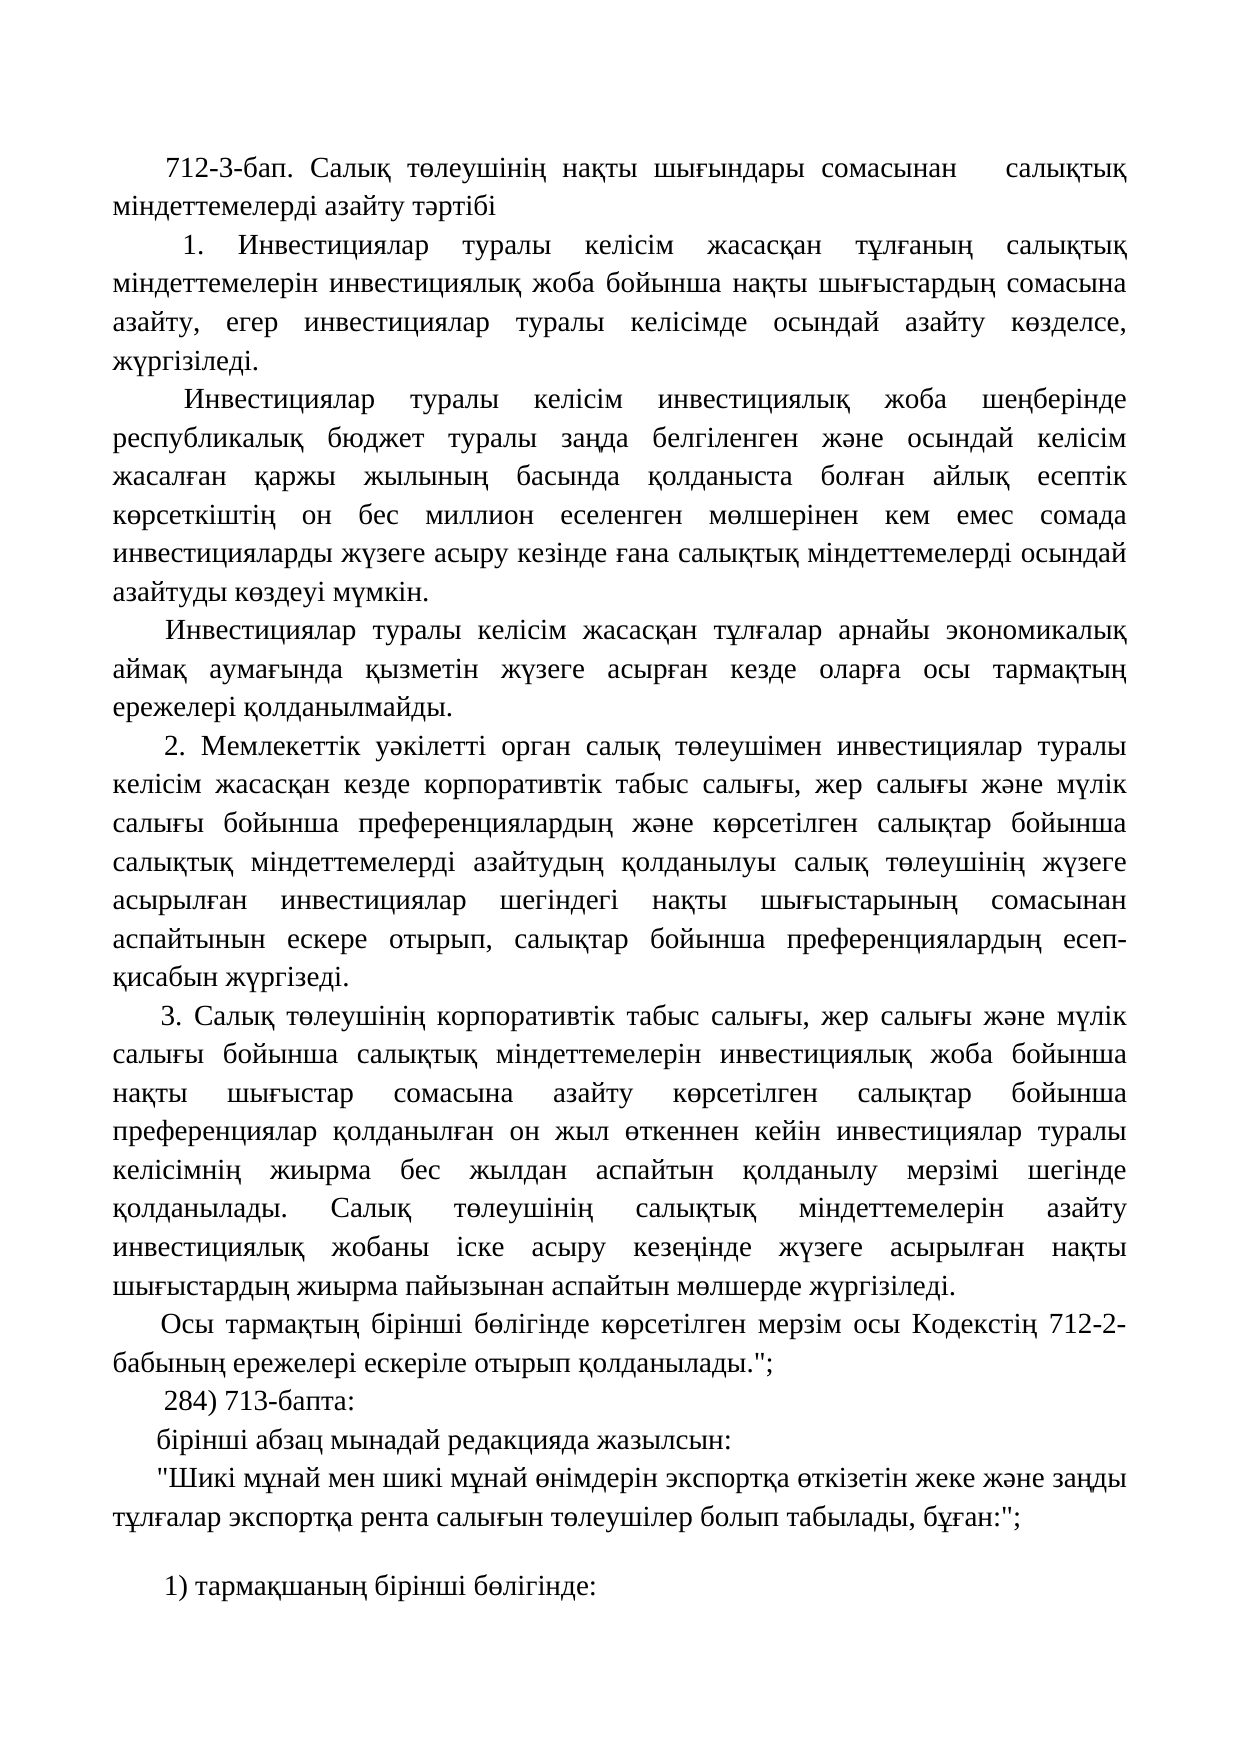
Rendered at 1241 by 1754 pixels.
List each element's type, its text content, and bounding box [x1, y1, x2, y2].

text Инвестициялар туралы келісім инвестициялық жоба шеңберінде республикалық бюджет туралы заңда белгіленген және осындай келісім жасалған қаржы жылының басында қолданыста болған айлық есептік көрсеткіштің он бес миллион еселенген мөлшерінен кем емес сомада инвестицияларды жүзеге асыру кезінде ғана салықтық міндеттемелерді осындай азайтуды көздеуі мүмкін. [112, 381, 1128, 607]
text Инвестициялар туралы келісім жасасқан тұлғалар арнайы экономикалық аймақ аумағында қызметін жүзеге асырған кезде оларға осы тармақтың ережелері қолданылмайды. [112, 612, 1128, 723]
text 712-3-бап. Салық төлеушінің нақты шығындары сомасынан салықтық міндеттемелерді азайту тәртібі [112, 150, 1128, 222]
text бірінші абзац мынадай редакцияда жазылсын: [112, 1422, 1128, 1455]
text "Шикі мұнай мен шикі мұнай өнімдерін экспортқа өткізетін жеке және заңды тұлғалар экспортқа рента салығын төлеушілер болып табылады, бұған:"; [112, 1460, 1128, 1532]
text Осы тармақтың бірінші бөлігінде көрсетілген мерзім осы Кодекстің 712-2-бабының ережелері ескеріле отырып қолданылады."; [112, 1306, 1128, 1378]
text 2. Мемлекеттік уәкілетті орган салық төлеушімен инвестициялар туралы келісім жасасқан кезде корпоративтік табыс салығы, жер салығы және мүлік салығы бойынша преференциялардың және көрсетілген салықтар бойынша салықтық міндеттемелерді азайтудың қолданылуы салық төлеушінің жүзеге асырылған инвестициялар шегіндегі нақты шығыстарының сомасынан аспайтынын ескере отырып, салықтар бойынша преференциялардың есеп-қисабын жүргізеді. [112, 728, 1128, 993]
text 284) 713-бапта: [112, 1383, 1128, 1417]
text 3. Салық төлеушінің корпоративтік табыс салығы, жер салығы және мүлік салығы бойынша салықтық міндеттемелерін инвестициялық жоба бойынша нақты шығыстар сомасына азайту көрсетілген салықтар бойынша преференциялар қолданылған он жыл өткеннен кейін инвестициялар туралы келісімнің жиырма бес жылдан аспайтын қолданылу мерзімі шегінде қолданылады. Салық төлеушінің салықтық міндеттемелерін азайту инвестициялық жобаны іске асыру кезеңінде жүзеге асырылған нақты шығыстардың жиырма пайызынан аспайтын мөлшерде жүргізіледі. [112, 998, 1128, 1301]
text 1. Инвестициялар туралы келісім жасасқан тұлғаның салықтық міндеттемелерін инвестициялық жоба бойынша нақты шығыстардың сомасына азайту, егер инвестициялар туралы келісімде осындай азайту көзделсе, жүргізіледі. [112, 227, 1128, 376]
text 1) тармақшаның бірінші бөлігінде: [112, 1568, 1128, 1601]
